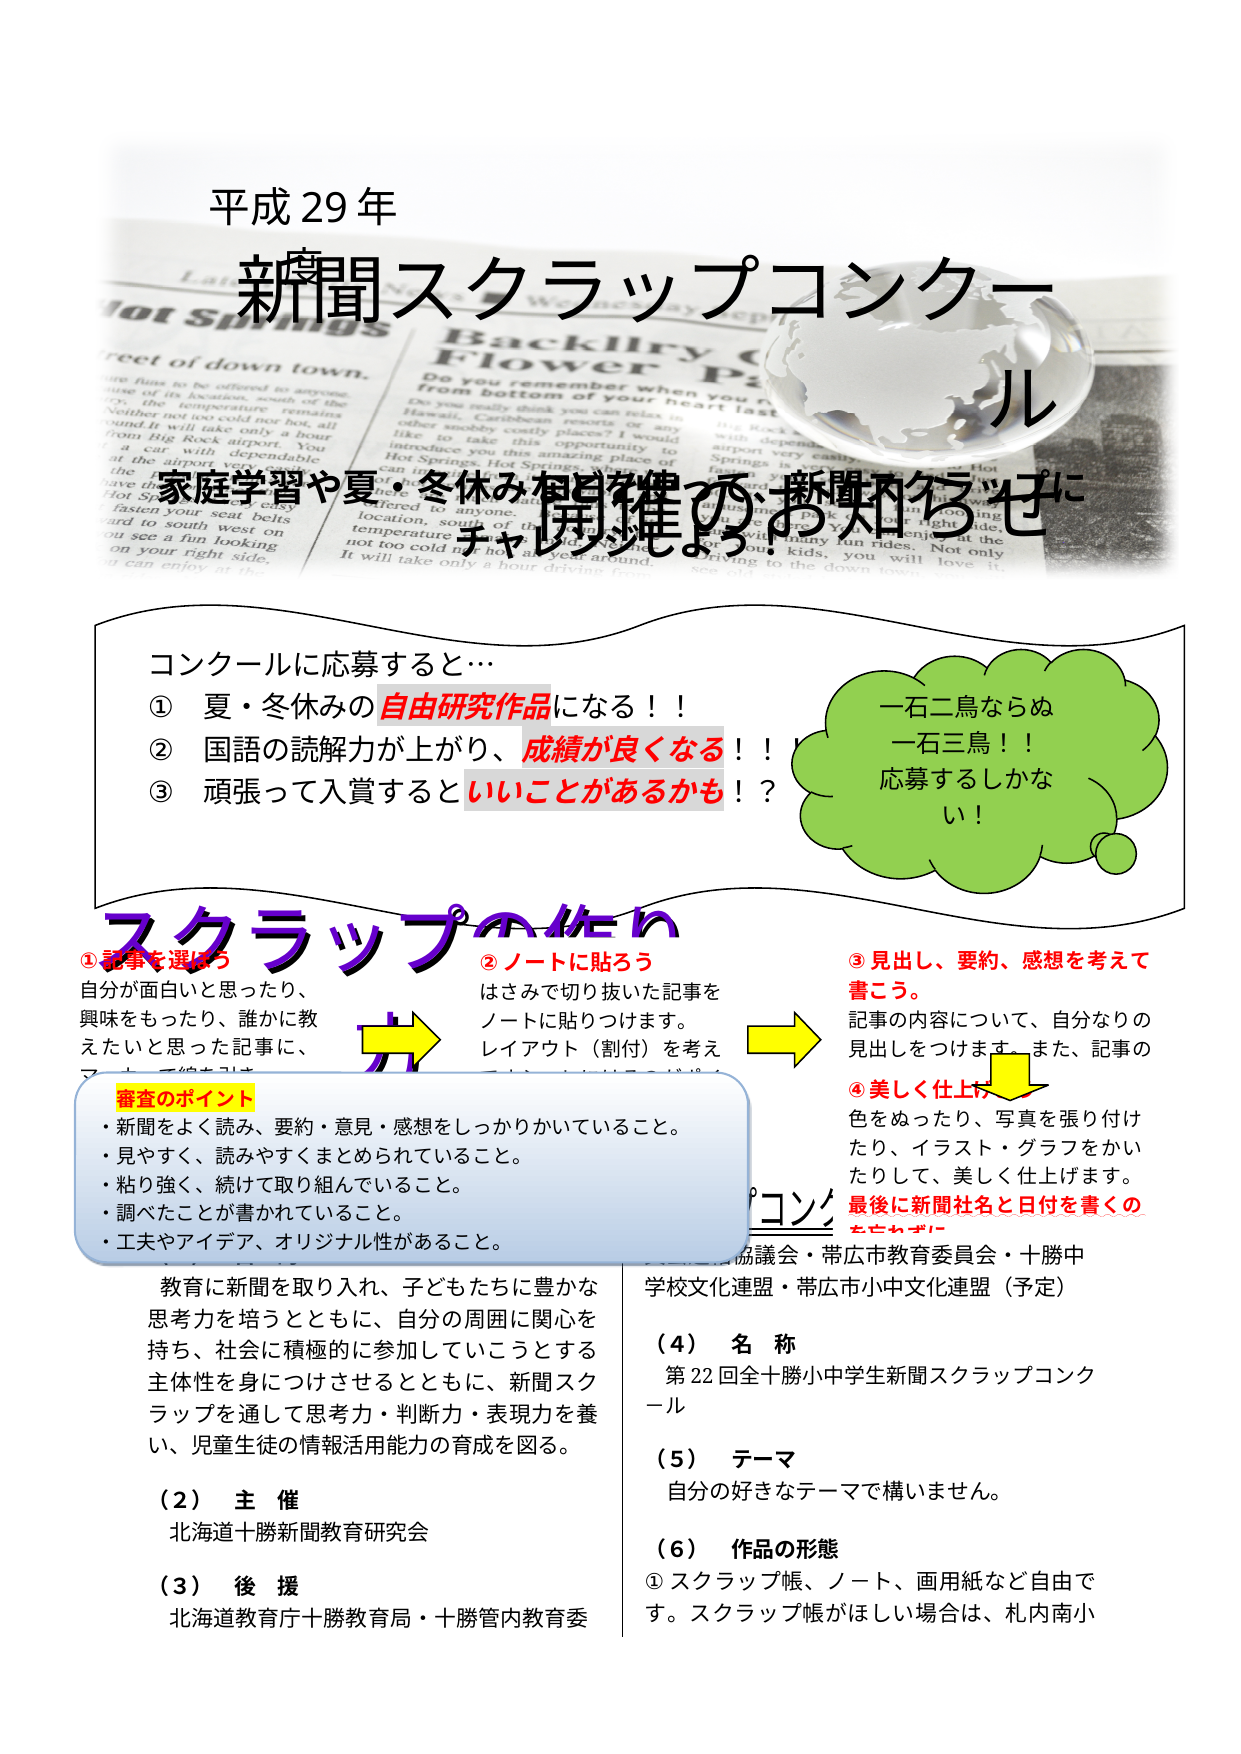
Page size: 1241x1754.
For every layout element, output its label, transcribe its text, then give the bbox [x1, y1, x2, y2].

text 教育に新聞を取り入れ、子どもたちに豊かな思考力を培うとともに、自分の周囲に関心を持ち、社会に積極的に参加していこうとする主体性を身につけさせるとともに、新聞スクラップを通して思考力・判断力・表現力を養い、児童生徒の情報活用能力の育成を図る。 [148, 1270, 600, 1460]
text 北海道教育庁十勝教育局・十勝管内教育委員会連絡協議会・帯広市教育委員会・十勝中学校文化連盟・帯広市小中文化連盟（予定） [644, 1238, 1086, 1302]
text ② 国語の読解力が上がり、成績が良くなる！！！ [724, 726, 825, 768]
text 北海道教育庁十勝教育局・十勝管内教育委員会連絡協議会・帯広市教育委員会・十勝中学校文化連盟・帯広市小中文化連盟（予定） [148, 1601, 590, 1632]
text コンクールに応募すると… [148, 641, 1097, 684]
text 家庭学習や夏・冬休みなどを使って、新聞スクラップにチャレンジしよう！ [148, 457, 1097, 566]
text 自分の好きなテーマで構いません。 [644, 1474, 1097, 1506]
text 第２２回全十勝小中学生新聞スクラップコンク－ル開催要項 [752, 1172, 832, 1228]
text ② 国語の読解力が上がり、成績が良くなる！！！ [148, 726, 522, 768]
text 北海道十勝新聞教育研究会 [148, 1514, 600, 1546]
picture [124, 157, 1152, 551]
text ①スクラップ帳、ノ－ト、画用紙など自由です。スクラップ帳がほしい場合は、札内南小(市原)までご連絡ください。 [644, 1564, 1097, 1628]
text （３） 後 援 [148, 1569, 548, 1601]
text ① 夏・冬休みの自由研究作品になる！！ [551, 684, 842, 726]
text 第22回全十勝小中学生新聞スクラップコンク－ル [644, 1359, 1097, 1419]
text ① 夏・冬休みの自由研究作品になる！！ [148, 684, 377, 726]
text （５） テーマ [644, 1442, 1097, 1474]
text （４） 名 称 [644, 1327, 1097, 1359]
text ③ 頑張って入賞するといいことがあるかも！？ [148, 768, 808, 811]
text （６） 作品の形態 [644, 1532, 1097, 1564]
text （２） 主 催 [148, 1483, 600, 1514]
